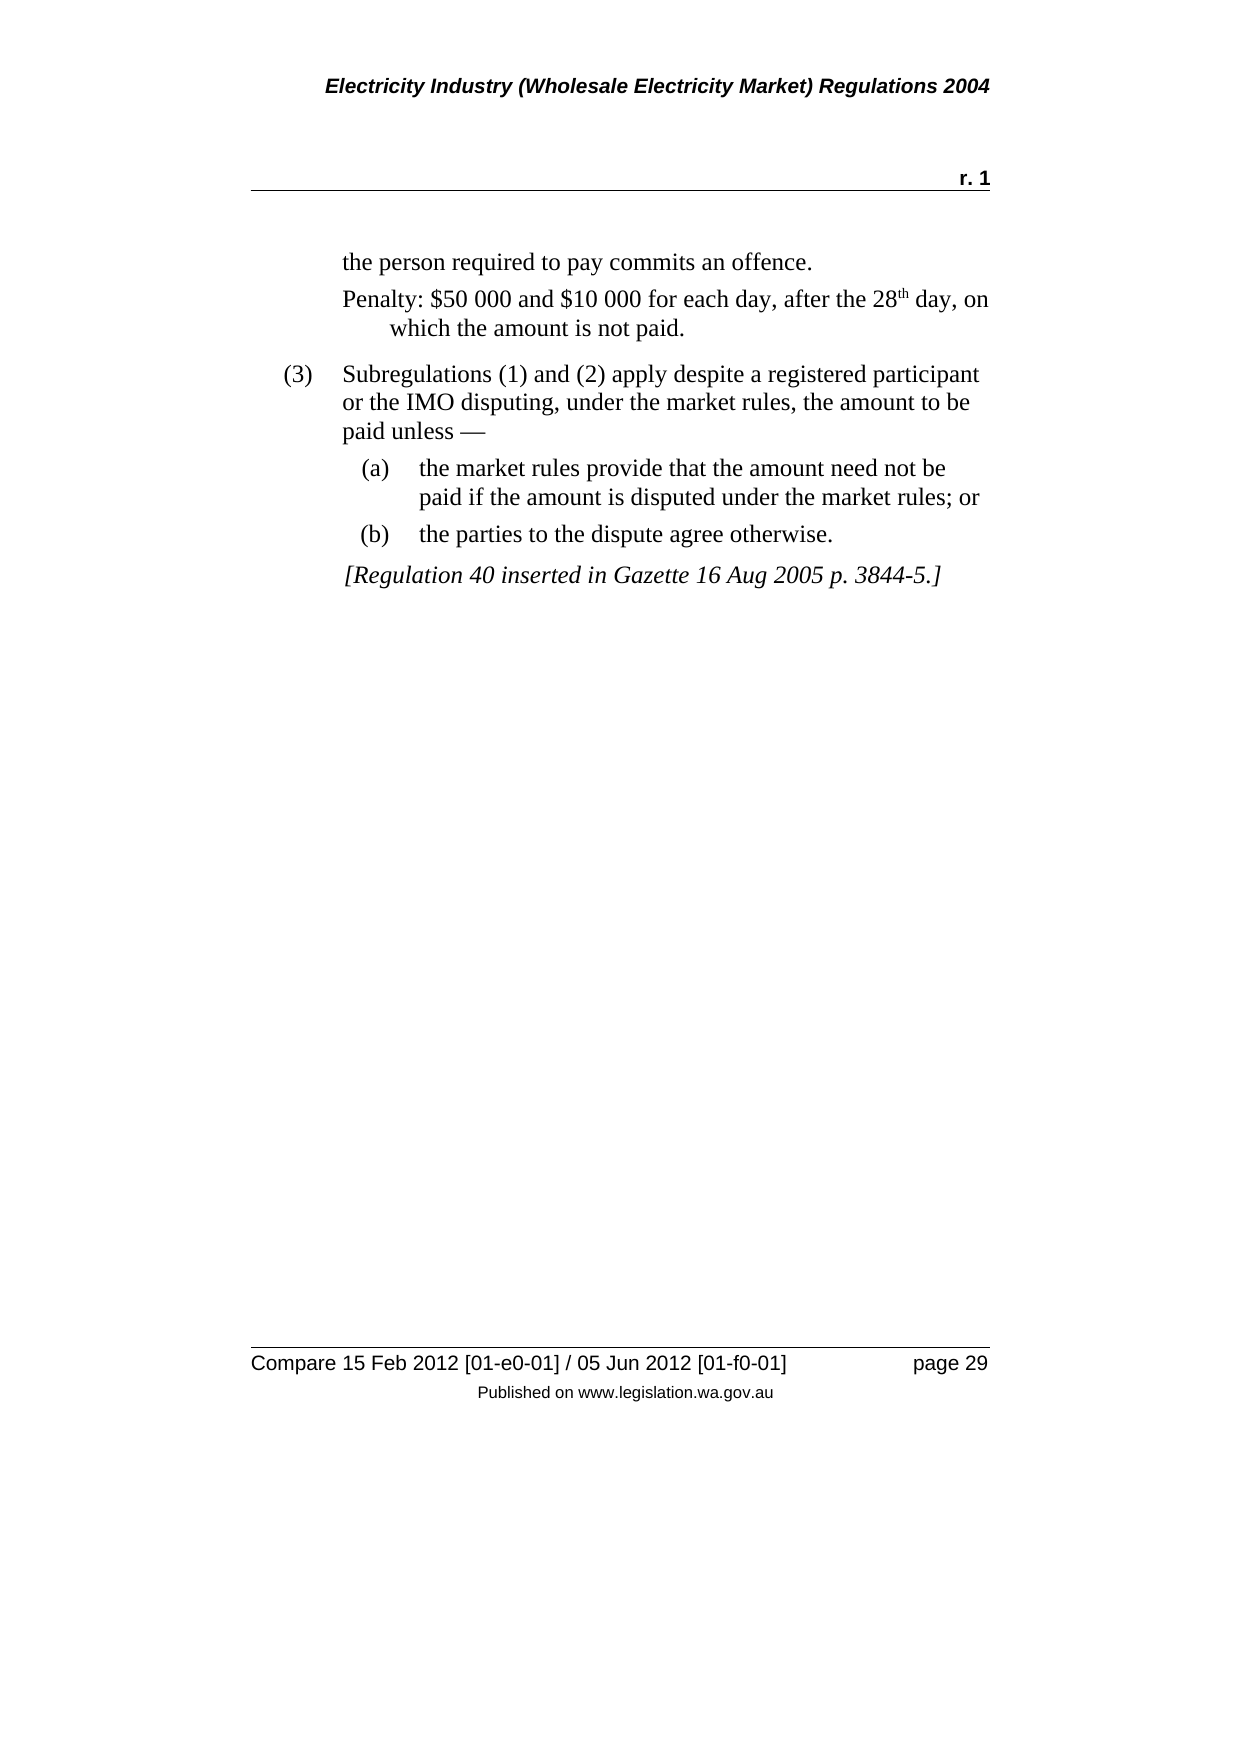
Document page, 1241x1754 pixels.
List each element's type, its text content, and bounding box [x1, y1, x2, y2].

text (a) the market rules provide that the amount need not be paid if the amount is disputed under the market rules; or [251, 453, 990, 511]
text the person required to pay commits an offence. [251, 247, 990, 276]
text (b) the parties to the dispute agree otherwise. [251, 519, 990, 548]
text Penalty: $50 000 and $10 000 for each day, after the 28th day, on which the amount is not paid. [251, 284, 990, 342]
text (3) Subregulations (1) and (2) apply despite a registered participant or the IMO disputing, under the market rules, the amount to be paid unless — [251, 359, 990, 445]
text [Regulation 40 inserted in Gazette 16 Aug 2005 p. 3844-5.] [251, 560, 990, 589]
